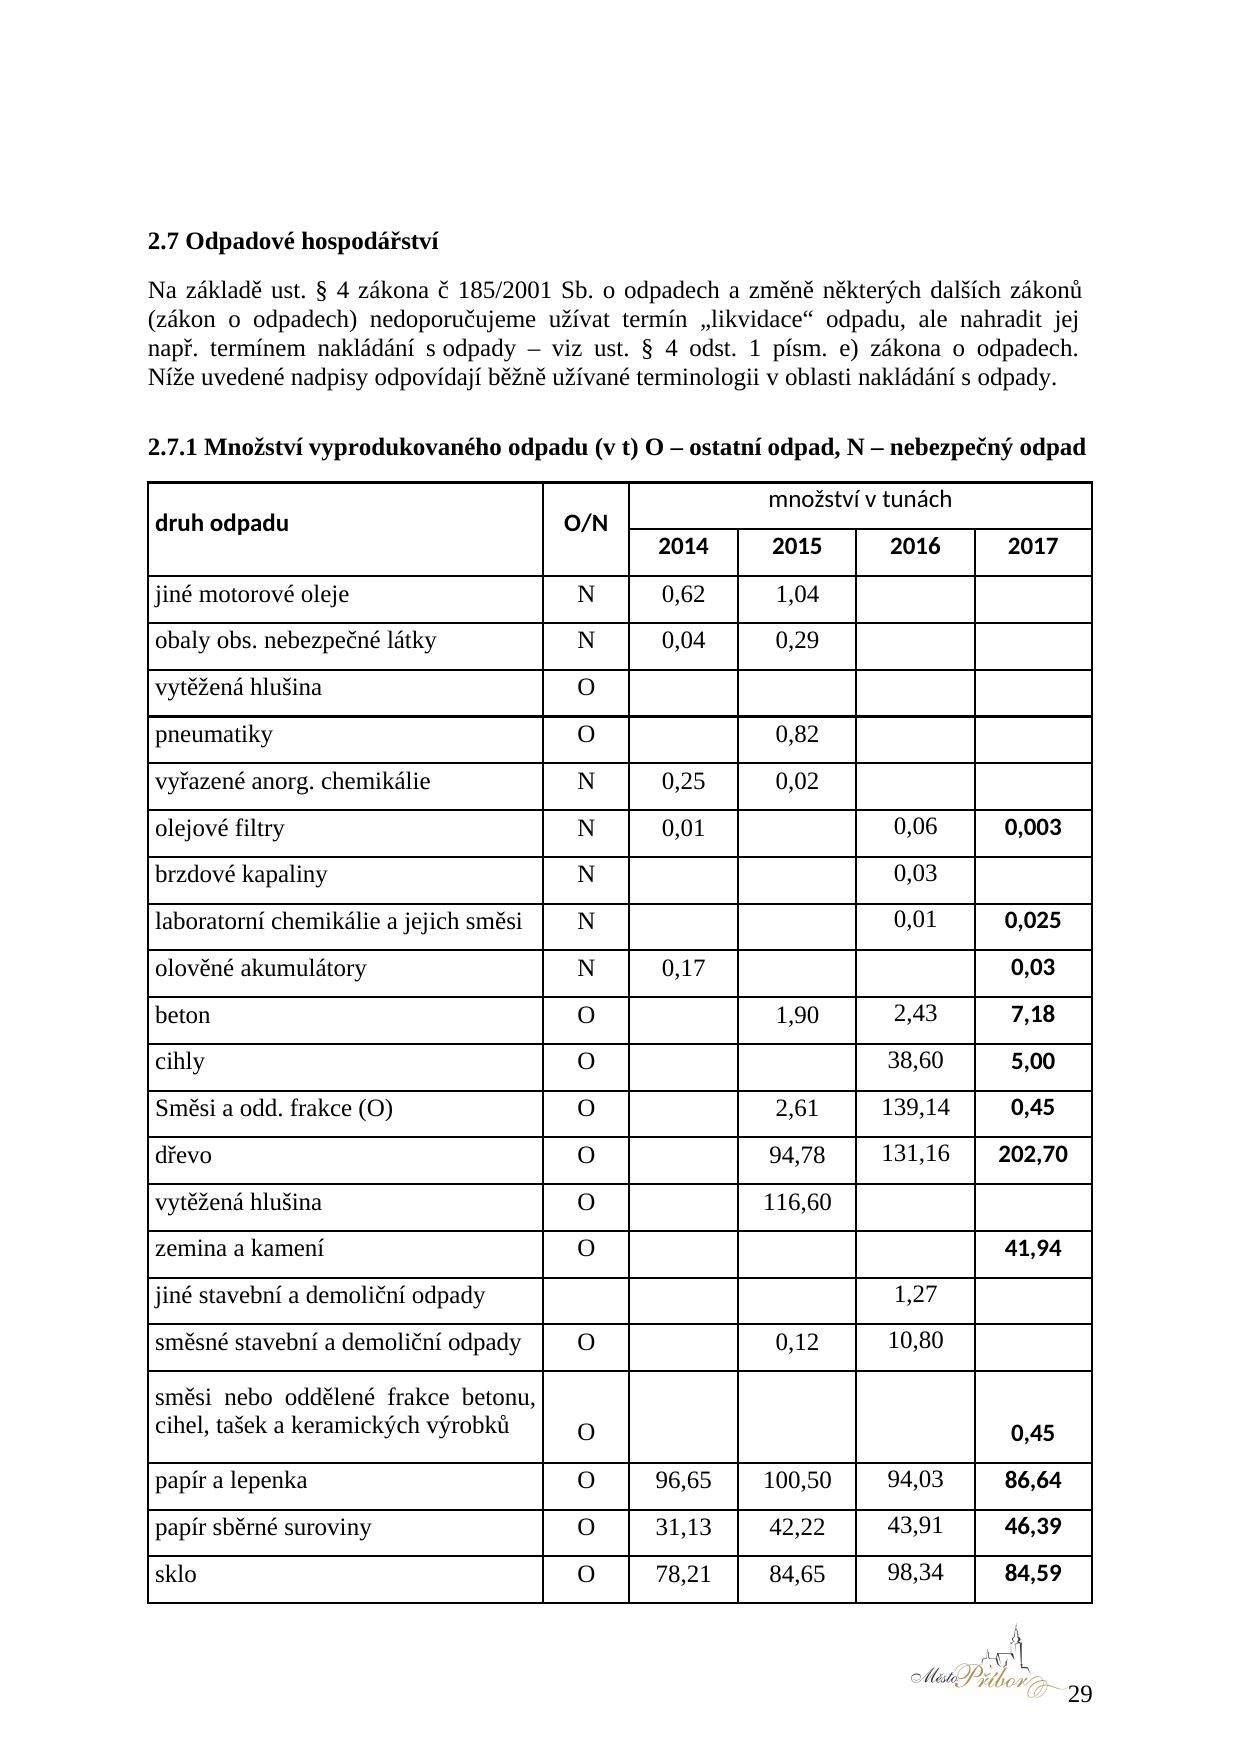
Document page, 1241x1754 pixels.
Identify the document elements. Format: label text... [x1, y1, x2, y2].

text Na základě ust. § 4 zákona č 185/2001 Sb. o odpadech a změně některých dalších zákonů (zákon o odpadech) nedoporučujeme užívat termín „likvidace“ odpadu, ale nahradit jej např. termínem nakládání s odpady – viz ust. § 4 odst. 1 písm. e) zákona o odpadech. Níže uvedené nadpisy odpovídají běžně užívané terminologii v oblasti nakládání s odpady. [148, 276, 1092, 391]
table_cell směsi nebo oddělené frakce betonu, cihel, tašek a keramických výrobků [149, 1372, 542, 1462]
subtitle 2.7.1 Množství vyprodukovaného odpadu (v t) O – ostatní odpad, N – nebezpečný odpad [148, 432, 1092, 461]
table_cell 31,13 [630, 1511, 737, 1555]
table_cell [976, 624, 1091, 668]
table_cell O [544, 1557, 628, 1602]
table_cell 5,00 [976, 1045, 1091, 1089]
table_cell 202,70 [976, 1138, 1091, 1183]
table_cell N [544, 951, 628, 996]
table_cell O [544, 1372, 628, 1462]
table_cell beton [149, 998, 542, 1043]
table_cell 0,12 [739, 1325, 855, 1370]
table_cell 94,03 [857, 1464, 974, 1508]
table_cell 98,34 [857, 1557, 974, 1602]
table_cell [857, 624, 974, 668]
table_cell O [544, 1464, 628, 1508]
table_cell [976, 577, 1091, 622]
table_cell 38,60 [857, 1045, 974, 1089]
table_cell 0,003 [976, 811, 1091, 856]
table_cell 2015 [739, 530, 855, 575]
table_cell jiné stavební a demoliční odpady [149, 1279, 542, 1323]
table_cell [630, 1185, 737, 1230]
table_header množství v tunách [630, 484, 1091, 528]
table_cell jiné motorové oleje [149, 577, 542, 622]
table_cell 0,62 [630, 577, 737, 622]
table_cell O [544, 1325, 628, 1370]
table_cell 116,60 [739, 1185, 855, 1230]
table_cell [630, 1138, 737, 1183]
table_cell [976, 1185, 1091, 1230]
table_header O/N [544, 484, 628, 575]
table_cell 2014 [630, 530, 737, 575]
table_cell 1,90 [739, 998, 855, 1043]
table_cell N [544, 577, 628, 622]
table_cell [739, 858, 855, 902]
table_cell [857, 577, 974, 622]
table_cell 0,25 [630, 764, 737, 809]
table_cell N [544, 858, 628, 902]
table_cell [857, 1232, 974, 1277]
table_cell [739, 811, 855, 856]
table_cell laboratorní chemikálie a jejich směsi [149, 905, 542, 949]
table_cell 2,61 [739, 1092, 855, 1136]
table_cell 84,59 [976, 1557, 1091, 1602]
table_cell [630, 1325, 737, 1370]
table_cell N [544, 811, 628, 856]
table_cell [976, 1279, 1091, 1323]
table_cell [976, 671, 1091, 715]
table_cell 0,01 [630, 811, 737, 856]
table_cell [630, 905, 737, 949]
table_cell O [544, 1185, 628, 1230]
table_cell 96,65 [630, 1464, 737, 1508]
table_cell 2017 [976, 530, 1091, 575]
table_cell [630, 1279, 737, 1323]
table_cell 94,78 [739, 1138, 855, 1183]
table_cell [630, 1045, 737, 1089]
table_cell 86,64 [976, 1464, 1091, 1508]
table_cell N [544, 764, 628, 809]
table_cell [630, 1232, 737, 1277]
table_cell [739, 671, 855, 715]
table_cell 10,80 [857, 1325, 974, 1370]
table_cell [976, 718, 1091, 762]
table_cell [857, 1372, 974, 1462]
table_cell O [544, 1511, 628, 1555]
table_cell 0,17 [630, 951, 737, 996]
table_cell [630, 858, 737, 902]
table_cell 2,43 [857, 998, 974, 1043]
table_cell 0,02 [739, 764, 855, 809]
table_cell O [544, 1092, 628, 1136]
table_cell [630, 1092, 737, 1136]
table_cell [739, 1372, 855, 1462]
table_cell [739, 951, 855, 996]
table_cell O [544, 1232, 628, 1277]
table_cell [976, 764, 1091, 809]
table_cell 7,18 [976, 998, 1091, 1043]
table_cell 0,01 [857, 905, 974, 949]
table_cell Směsi a odd. frakce (O) [149, 1092, 542, 1136]
table_cell [739, 1279, 855, 1323]
table_cell zemina a kamení [149, 1232, 542, 1277]
table_cell 0,29 [739, 624, 855, 668]
table_cell N [544, 624, 628, 668]
table_cell 0,025 [976, 905, 1091, 949]
table_cell 0,82 [739, 718, 855, 762]
table_cell obaly obs. nebezpečné látky [149, 624, 542, 668]
table_cell směsné stavební a demoliční odpady [149, 1325, 542, 1370]
table_cell vytěžená hlušina [149, 671, 542, 715]
table_cell 2016 [857, 530, 974, 575]
table_cell vytěžená hlušina [149, 1185, 542, 1230]
table_cell pneumatiky [149, 718, 542, 762]
table_cell [739, 1232, 855, 1277]
table_cell 0,03 [857, 858, 974, 902]
table_cell papír a lepenka [149, 1464, 542, 1508]
table_cell [857, 671, 974, 715]
table_cell [857, 718, 974, 762]
table_cell [630, 1372, 737, 1462]
table_cell 0,45 [976, 1092, 1091, 1136]
table_cell cihly [149, 1045, 542, 1089]
table_cell 1,27 [857, 1279, 974, 1323]
table_cell [857, 764, 974, 809]
table_cell O [544, 998, 628, 1043]
table_cell 84,65 [739, 1557, 855, 1602]
subtitle 2.7 Odpadové hospodářství [148, 226, 1092, 255]
table_header druh odpadu [149, 484, 542, 575]
table_cell 0,04 [630, 624, 737, 668]
table_cell [976, 1325, 1091, 1370]
table_cell 0,45 [976, 1372, 1091, 1462]
table_cell 0,03 [976, 951, 1091, 996]
table_cell olověné akumulátory [149, 951, 542, 996]
table_cell 43,91 [857, 1511, 974, 1555]
table_cell [630, 998, 737, 1043]
table_cell 41,94 [976, 1232, 1091, 1277]
table_cell [544, 1279, 628, 1323]
table_cell vyřazené anorg. chemikálie [149, 764, 542, 809]
table_cell olejové filtry [149, 811, 542, 856]
table_cell dřevo [149, 1138, 542, 1183]
table_cell O [544, 1138, 628, 1183]
table_cell 139,14 [857, 1092, 974, 1136]
picture [908, 1621, 1068, 1702]
table_cell [976, 858, 1091, 902]
table_cell papír sběrné suroviny [149, 1511, 542, 1555]
table_cell 78,21 [630, 1557, 737, 1602]
table_cell O [544, 1045, 628, 1089]
table_cell [857, 1185, 974, 1230]
table_cell brzdové kapaliny [149, 858, 542, 902]
table_cell O [544, 671, 628, 715]
table_cell [739, 905, 855, 949]
table_cell 1,04 [739, 577, 855, 622]
table_cell [630, 718, 737, 762]
table_cell N [544, 905, 628, 949]
table_cell sklo [149, 1557, 542, 1602]
table_cell [857, 951, 974, 996]
table_cell 100,50 [739, 1464, 855, 1508]
table_cell O [544, 718, 628, 762]
table_cell [630, 671, 737, 715]
table_cell 131,16 [857, 1138, 974, 1183]
table_cell 0,06 [857, 811, 974, 856]
table_cell 46,39 [976, 1511, 1091, 1555]
table_cell [739, 1045, 855, 1089]
table_cell 42,22 [739, 1511, 855, 1555]
